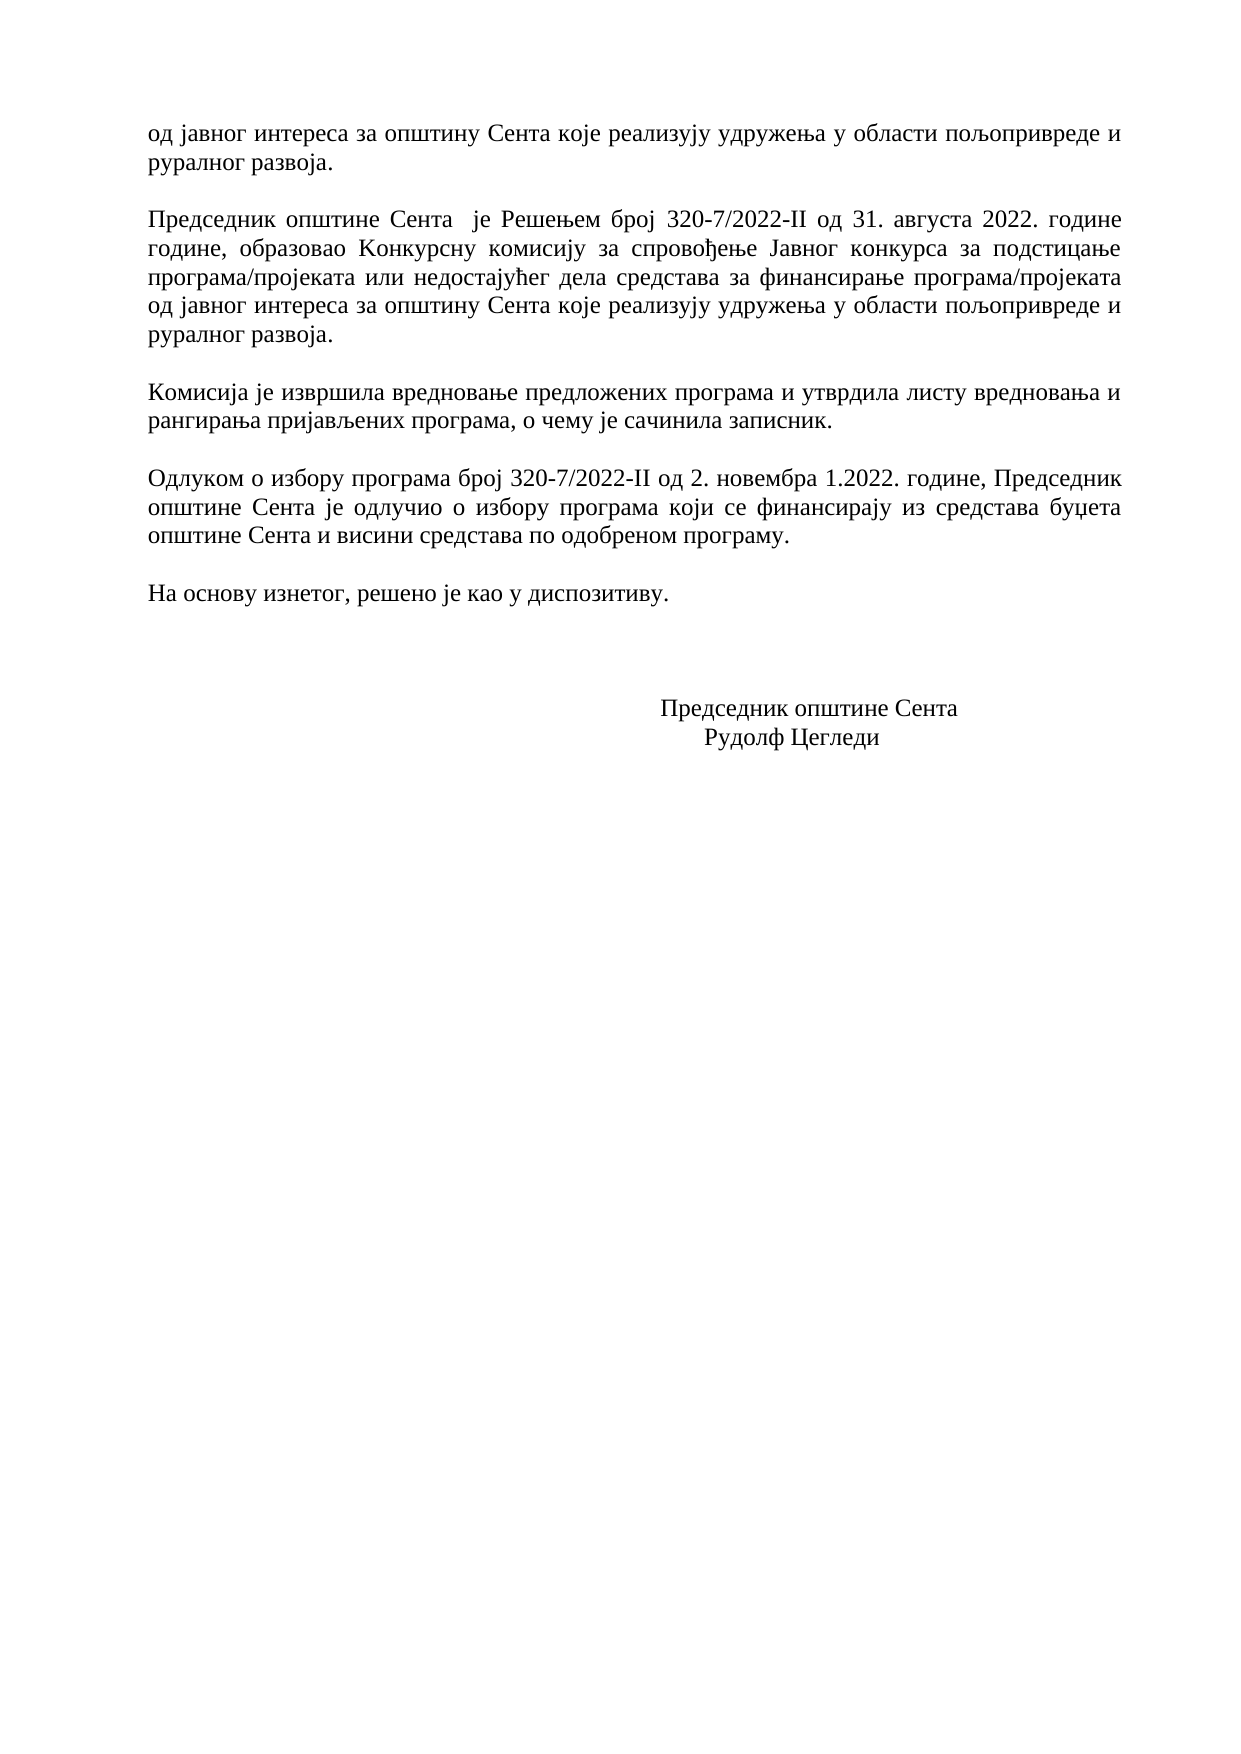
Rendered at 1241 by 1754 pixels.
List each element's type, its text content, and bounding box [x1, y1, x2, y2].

text Одлуком о избору програма број 320-7/2022-II од 2. новембра 1.2022. године, Председник општине Сента је одлучио о избору програма који се финансирају из средстава буџета општине Сента и висини средстава по одобреном програму. [148, 463, 1122, 549]
text Комисија је извршила вредновање предложених програма и утврдила листу вредновања и рангирања пријављених програма, о чему је сачинила записник. [148, 377, 1122, 434]
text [148, 118, 1122, 176]
text Председник општине Сента [148, 693, 1122, 722]
text На основу изнетог, решено је као у диспозитиву. [148, 578, 1122, 607]
text Рудолф Цегледи [148, 722, 1122, 751]
text Председник општине Сента је Решењем брoj 320-7/2022-II од 31. августа 2022. годинe године, образовао Koнкурсну комисију за спровођење Јавног конкурса за подстицање програма/пројеката или недостајућег дела средстава за финансирање програма/пројеката од јавног интереса за општину Сента које реализују удружења у области пољопривреде и руралног развоја. [148, 204, 1122, 348]
